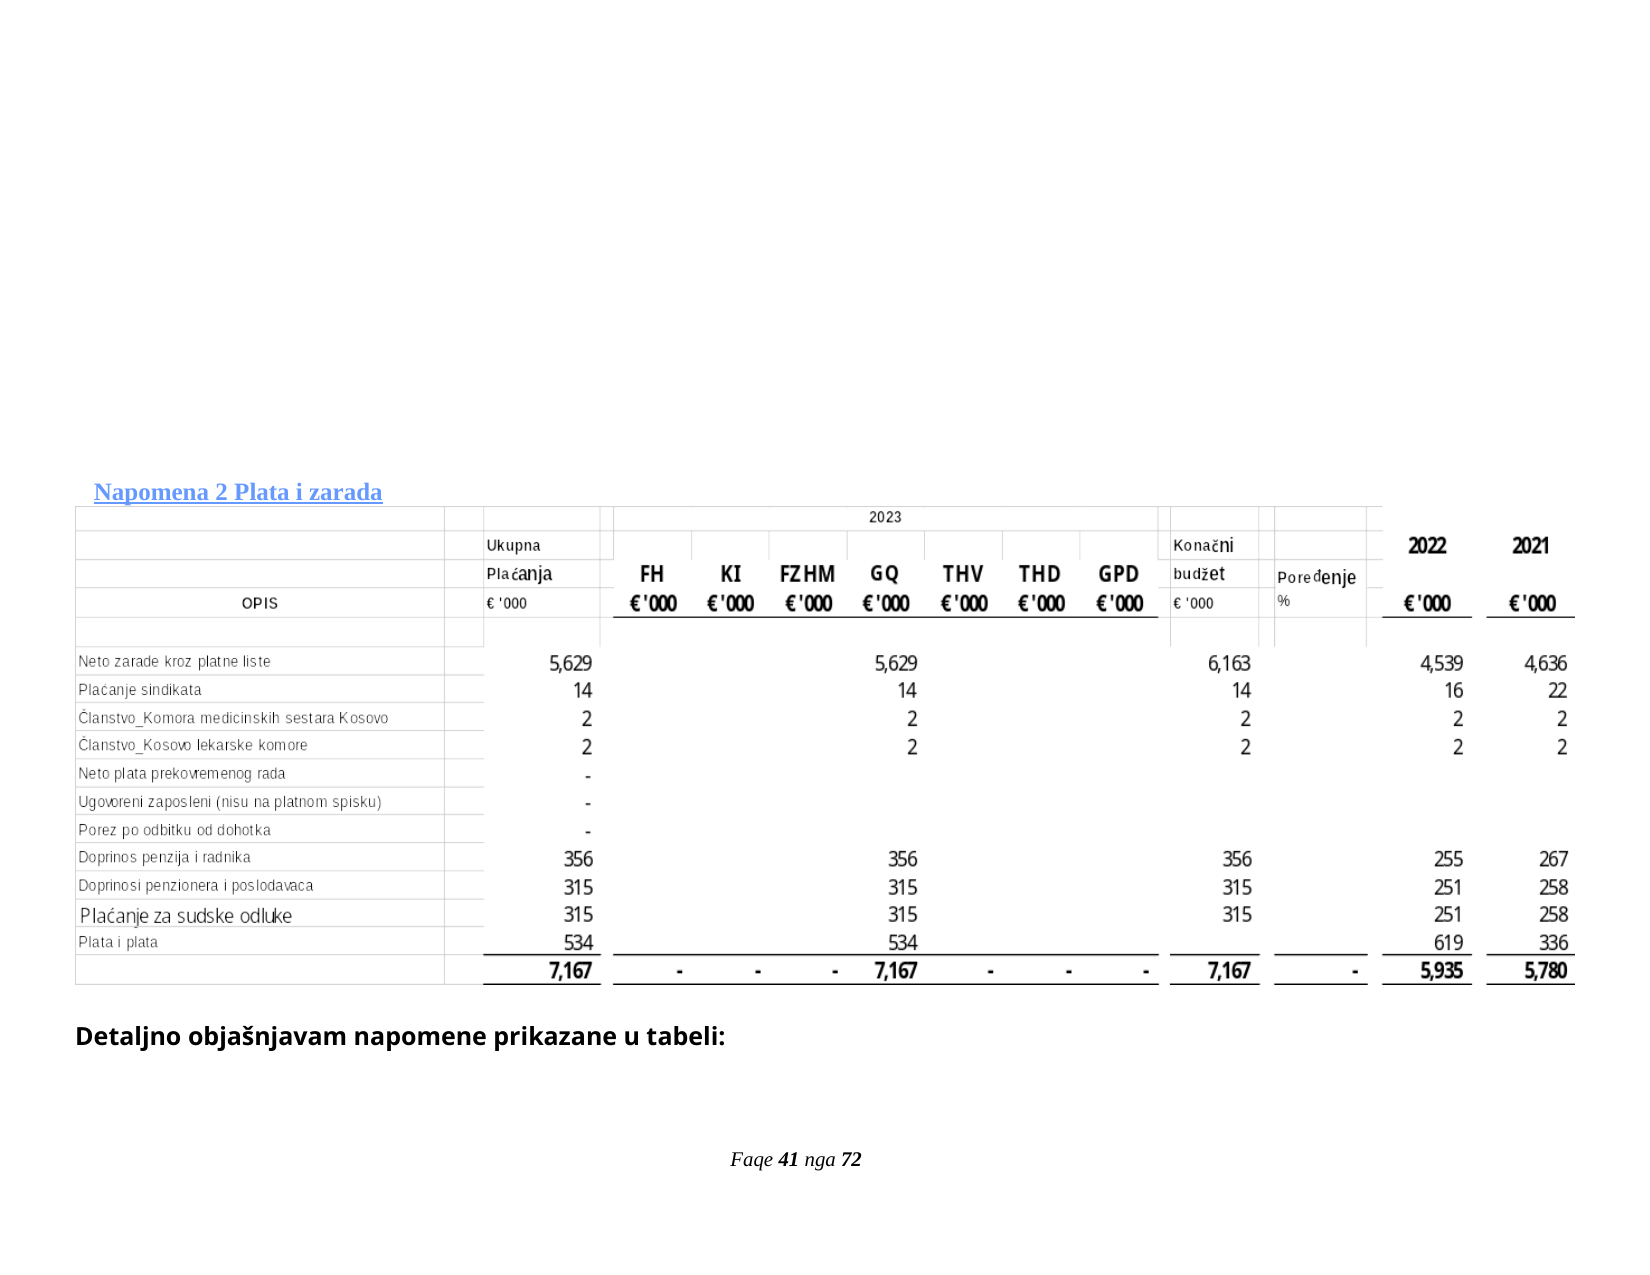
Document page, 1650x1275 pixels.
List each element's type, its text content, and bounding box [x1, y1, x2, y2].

text Napomena 2 Plata i zarada [94, 477, 1500, 506]
text Detaljno objašnjavam napomene prikazane u tabeli: [75, 1019, 1500, 1053]
